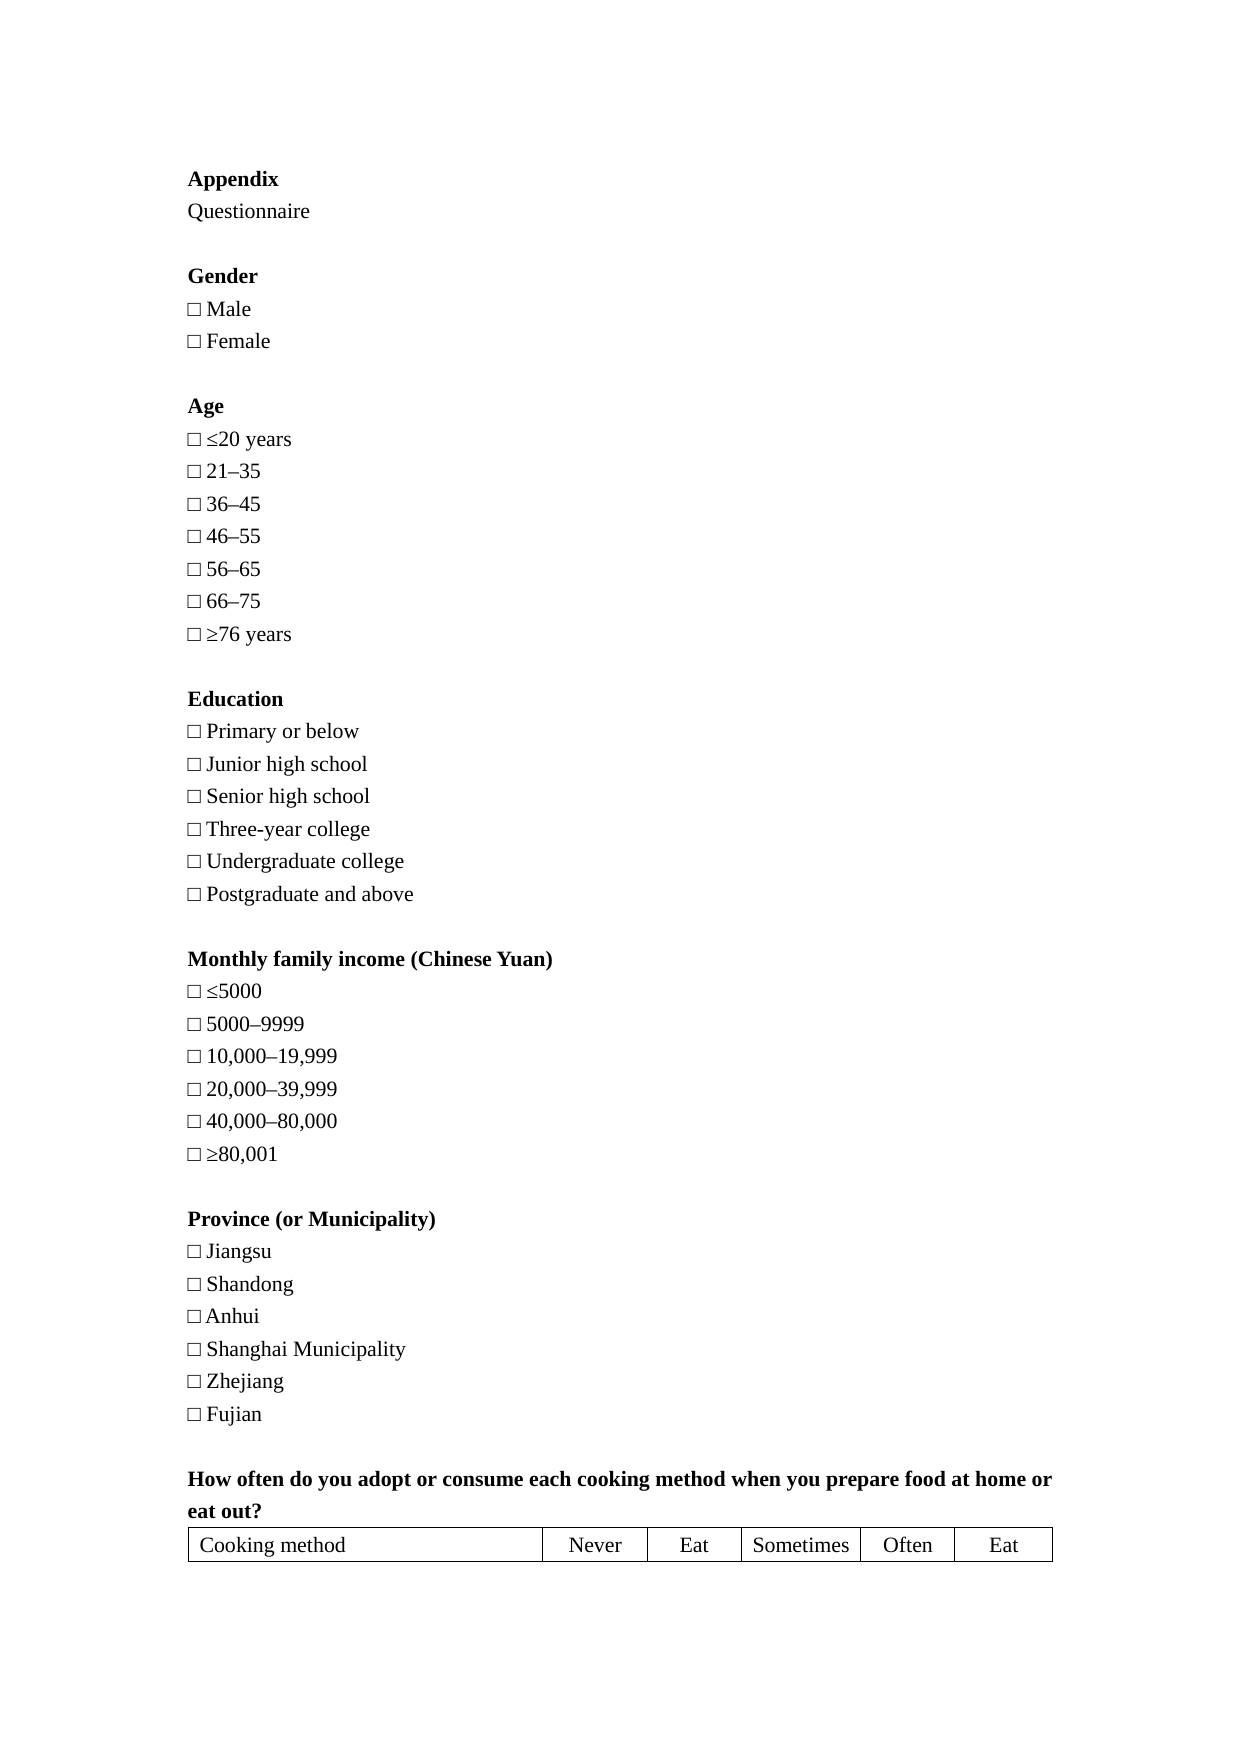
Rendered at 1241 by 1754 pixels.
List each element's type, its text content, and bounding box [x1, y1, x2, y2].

text □ ≤20 years [187, 422, 1053, 454]
text □ 20,000–39,999 [187, 1072, 1053, 1104]
text □ Anhui [187, 1299, 1053, 1332]
text □ Undergraduate college [187, 844, 1053, 877]
table_header Never eat [543, 1528, 647, 1561]
text □ 46–55 [187, 519, 1053, 552]
text □ Shandong [187, 1267, 1053, 1299]
text □ Fujian [187, 1397, 1053, 1429]
text □ 5000–9999 [187, 1007, 1053, 1039]
table_header Often eat [861, 1528, 954, 1561]
text □ Zhejiang [187, 1364, 1053, 1397]
text □ Shanghai Municipality [187, 1332, 1053, 1364]
text □ ≤5000 [187, 974, 1053, 1007]
text □ 56–65 [187, 552, 1053, 584]
text Province (or Municipality) [187, 1202, 1053, 1234]
table_header Cooking method [189, 1528, 542, 1561]
text Questionnaire [187, 194, 1053, 227]
text □ 36–45 [187, 487, 1053, 519]
text How often do you adopt or consume each cooking method when you prepare food at home or eat out? [187, 1462, 1053, 1527]
text Monthly family income (Chinese Yuan) [187, 942, 1053, 974]
table_header Eat once in a while [648, 1528, 741, 1561]
text Appendix [187, 162, 1053, 194]
text □ 10,000–19,999 [187, 1039, 1053, 1072]
table_header Sometimes eat [742, 1528, 860, 1561]
text □ 66–75 [187, 584, 1053, 617]
text □ Primary or below [187, 714, 1053, 747]
table_header Eat every day [955, 1528, 1052, 1561]
text □ Female [187, 324, 1053, 357]
text □ Senior high school [187, 779, 1053, 812]
text □ Junior high school [187, 747, 1053, 779]
text Education [187, 682, 1053, 714]
text □ Three-year college [187, 812, 1053, 844]
text □ 21–35 [187, 454, 1053, 487]
text Age [187, 389, 1053, 422]
text □ 40,000–80,000 [187, 1104, 1053, 1137]
text □ Postgraduate and above [187, 877, 1053, 909]
text Gender [187, 259, 1053, 292]
text □ Jiangsu [187, 1234, 1053, 1267]
text □ Male [187, 292, 1053, 324]
text □ ≥80,001 [187, 1137, 1053, 1169]
text □ ≥76 years [187, 617, 1053, 649]
